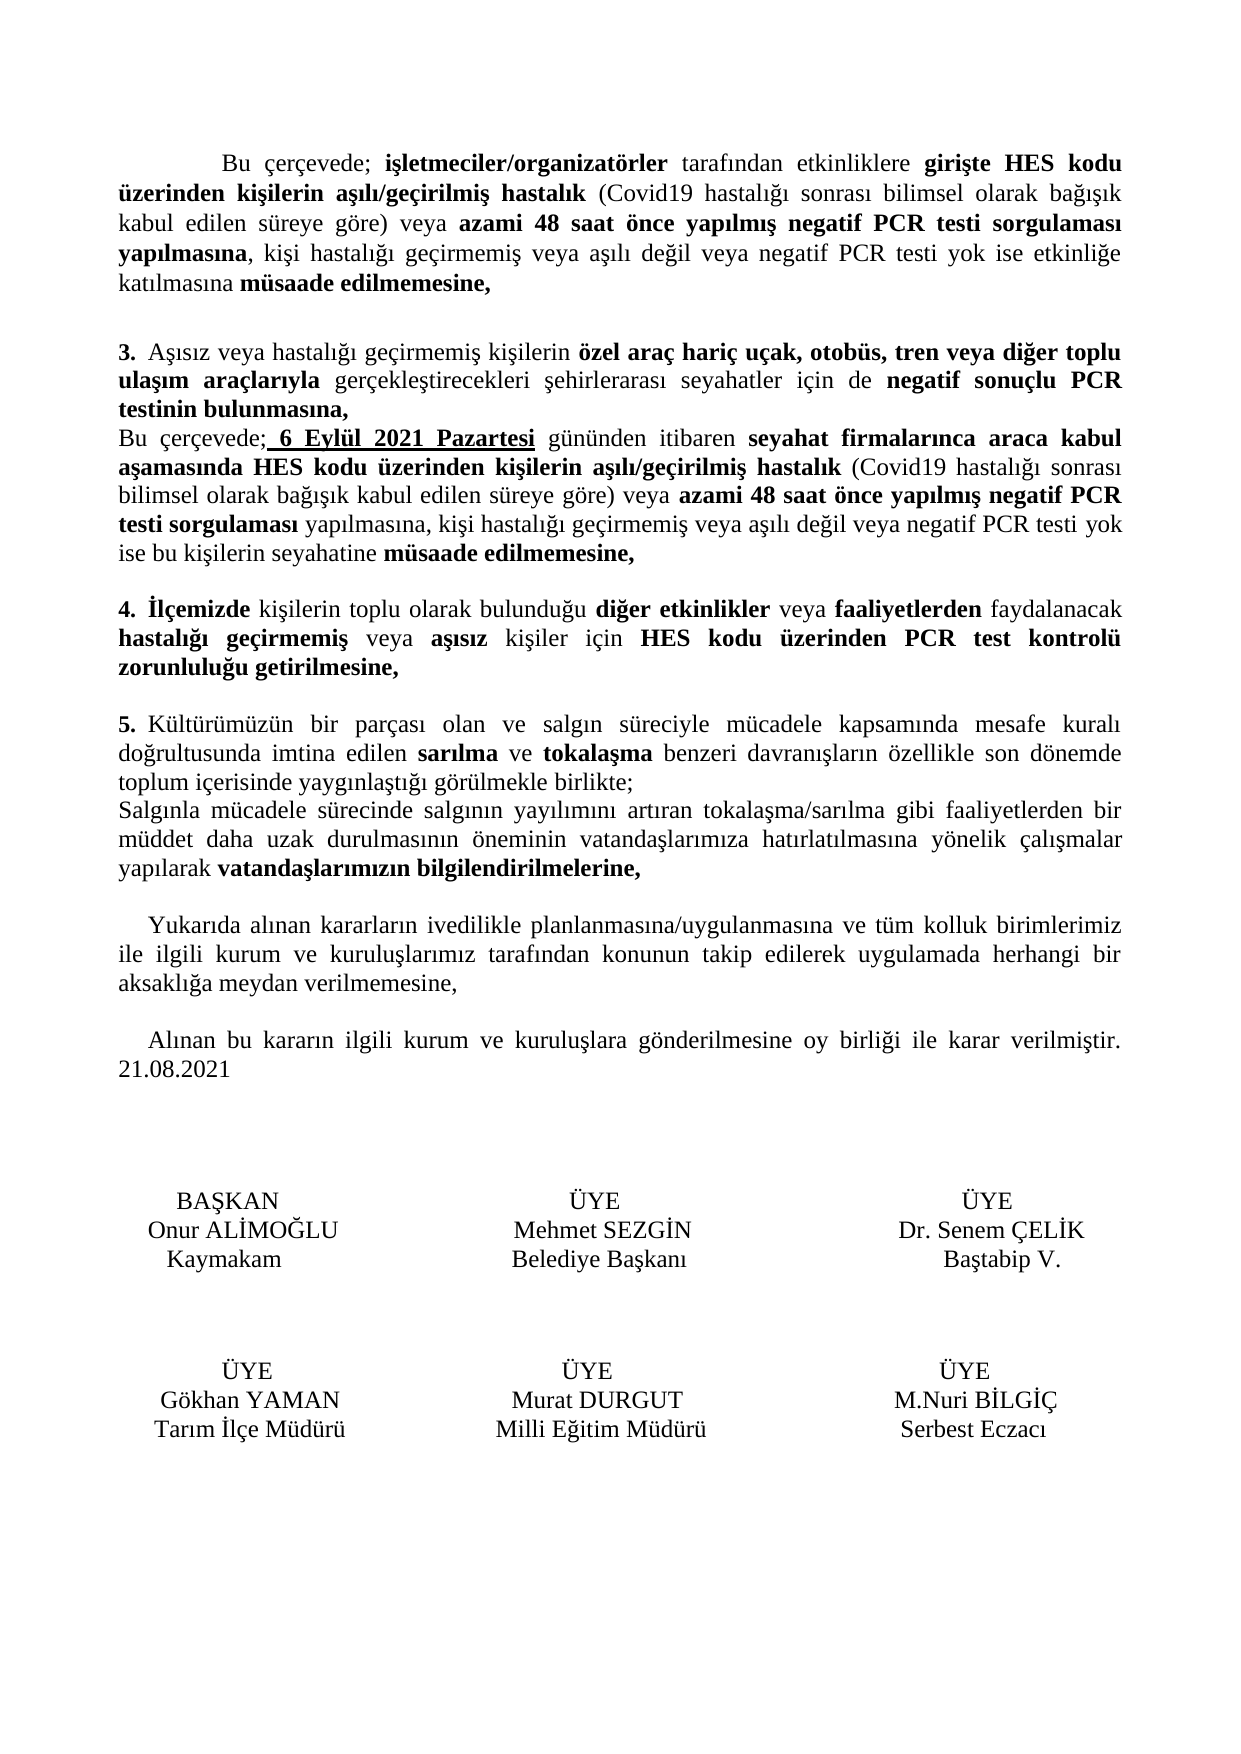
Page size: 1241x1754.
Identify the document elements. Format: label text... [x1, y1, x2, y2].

list Kültürümüzün bir parçası olan ve salgın süreciyle mücadele kapsamında mesafe kuralı doğrultusunda imtina edilen sarılma ve tokalaşma benzeri davranışların özellikle son dönemde toplum içerisinde yaygınlaştığı görülmekle birlikte; [118, 709, 1122, 796]
text Kaymakam Belediye Başkanı Baştabip V. [148, 1244, 1211, 1272]
text Tarım İlçe Müdürü Milli Eğitim Müdürü Serbest Eczacı [148, 1414, 1211, 1443]
list İlçemizde kişilerin toplu olarak bulunduğu diğer etkinlikler veya faaliyetlerden faydalanacak hastalığı geçirmemiş veya aşısız kişiler için HES kodu üzerinden PCR test kontrolü zorunluluğu getirilmesine, [118, 594, 1122, 681]
text BAŞKAN ÜYE ÜYE [148, 1186, 1211, 1215]
text Bu çerçevede; işletmeciler/organizatörler tarafından etkinliklere girişte HES kodu üzerinden kişilerin aşılı/geçirilmiş hastalık (Covid­19 hastalığı sonrası bilimsel olarak bağışık kabul edilen süreye göre) veya azami 48 saat önce yapılmış negatif PCR testi sorgulaması yapılmasına, kişi hastalığı geçirmemiş veya aşılı değil veya negatif PCR testi yok ise etkinliğe katılmasına müsaade edilmemesine, [118, 148, 1122, 297]
text Salgınla mücadele sürecinde salgının yayılımını artıran tokalaşma/sarılma gibi faaliyetlerden bir müddet daha uzak durulmasının öneminin vatandaşlarımıza hatırlatılmasına yönelik çalışmalar yapılarak vatandaşlarımızın bilgilendirilmelerine, [118, 796, 1122, 882]
list Aşısız veya hastalığı geçirmemiş kişilerin özel araç hariç uçak, otobüs, tren veya diğer toplu ulaşım araçlarıyla gerçekleştirecekleri şehirlerarası seyahatler için de negatif sonuçlu PCR testinin bulunmasına, [118, 337, 1122, 423]
text Yukarıda alınan kararların ivedilikle planlanmasına/uygulanmasına ve tüm kolluk birimlerimiz ile ilgili kurum ve kuruluşlarımız tarafından konunun takip edilerek uygulamada herhangi bir aksaklığa meydan verilmemesine, [118, 911, 1122, 997]
text ÜYE ÜYE ÜYE [148, 1356, 1211, 1385]
text Gökhan YAMAN Murat DURGUT M.Nuri BİLGİÇ [148, 1385, 1211, 1414]
text Onur ALİMOĞLU Mehmet SEZGİN Dr. Senem ÇELİK [148, 1215, 1211, 1244]
text Bu çerçevede; 6 Eylül 2021 Pazartesi gününden itibaren seyahat firmalarınca araca kabul aşamasında HES kodu üzerinden kişilerin aşılı/geçirilmiş hastalık (Covid­19 hastalığı sonrası bilimsel olarak bağışık kabul edilen süreye göre) veya azami 48 saat önce yapılmış negatif PCR testi sorgulaması yapılmasına, kişi hastalığı geçirmemiş veya aşılı değil veya negatif PCR testi yok ise bu kişilerin seyahatine müsaade edilmemesine, [118, 423, 1122, 567]
text Alınan bu kararın ilgili kurum ve kuruluşlara gönderilmesine oy birliği ile karar verilmiştir. 21.08.2021 [118, 997, 1122, 1083]
